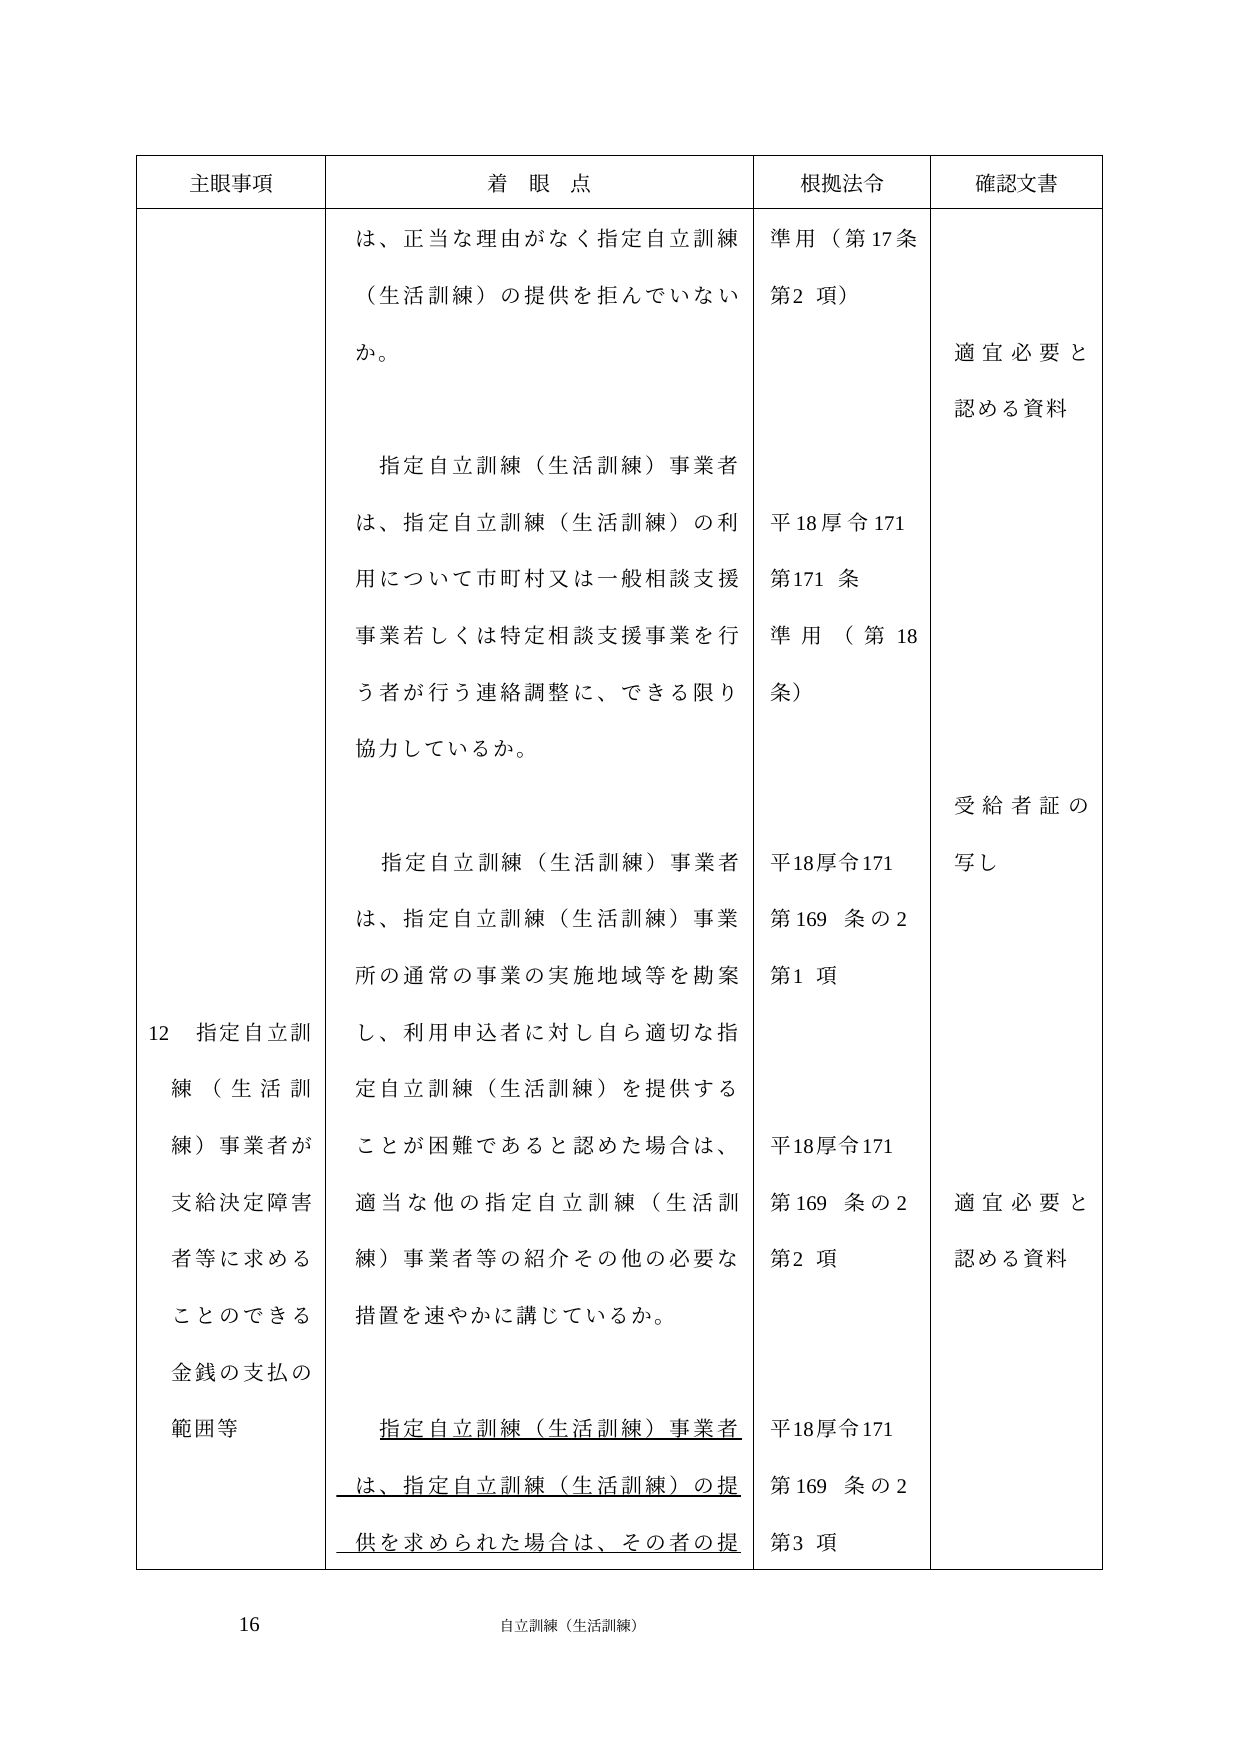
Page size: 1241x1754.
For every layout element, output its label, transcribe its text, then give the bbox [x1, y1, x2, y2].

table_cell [137, 209, 325, 1569]
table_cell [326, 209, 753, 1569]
table_header 根拠法令 [754, 156, 930, 208]
table_header 確認文書 [931, 156, 1102, 208]
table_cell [754, 209, 930, 1569]
table_header 着 眼 点 [326, 156, 753, 208]
table_header 主眼事項 [137, 156, 325, 208]
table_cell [931, 209, 1102, 1569]
